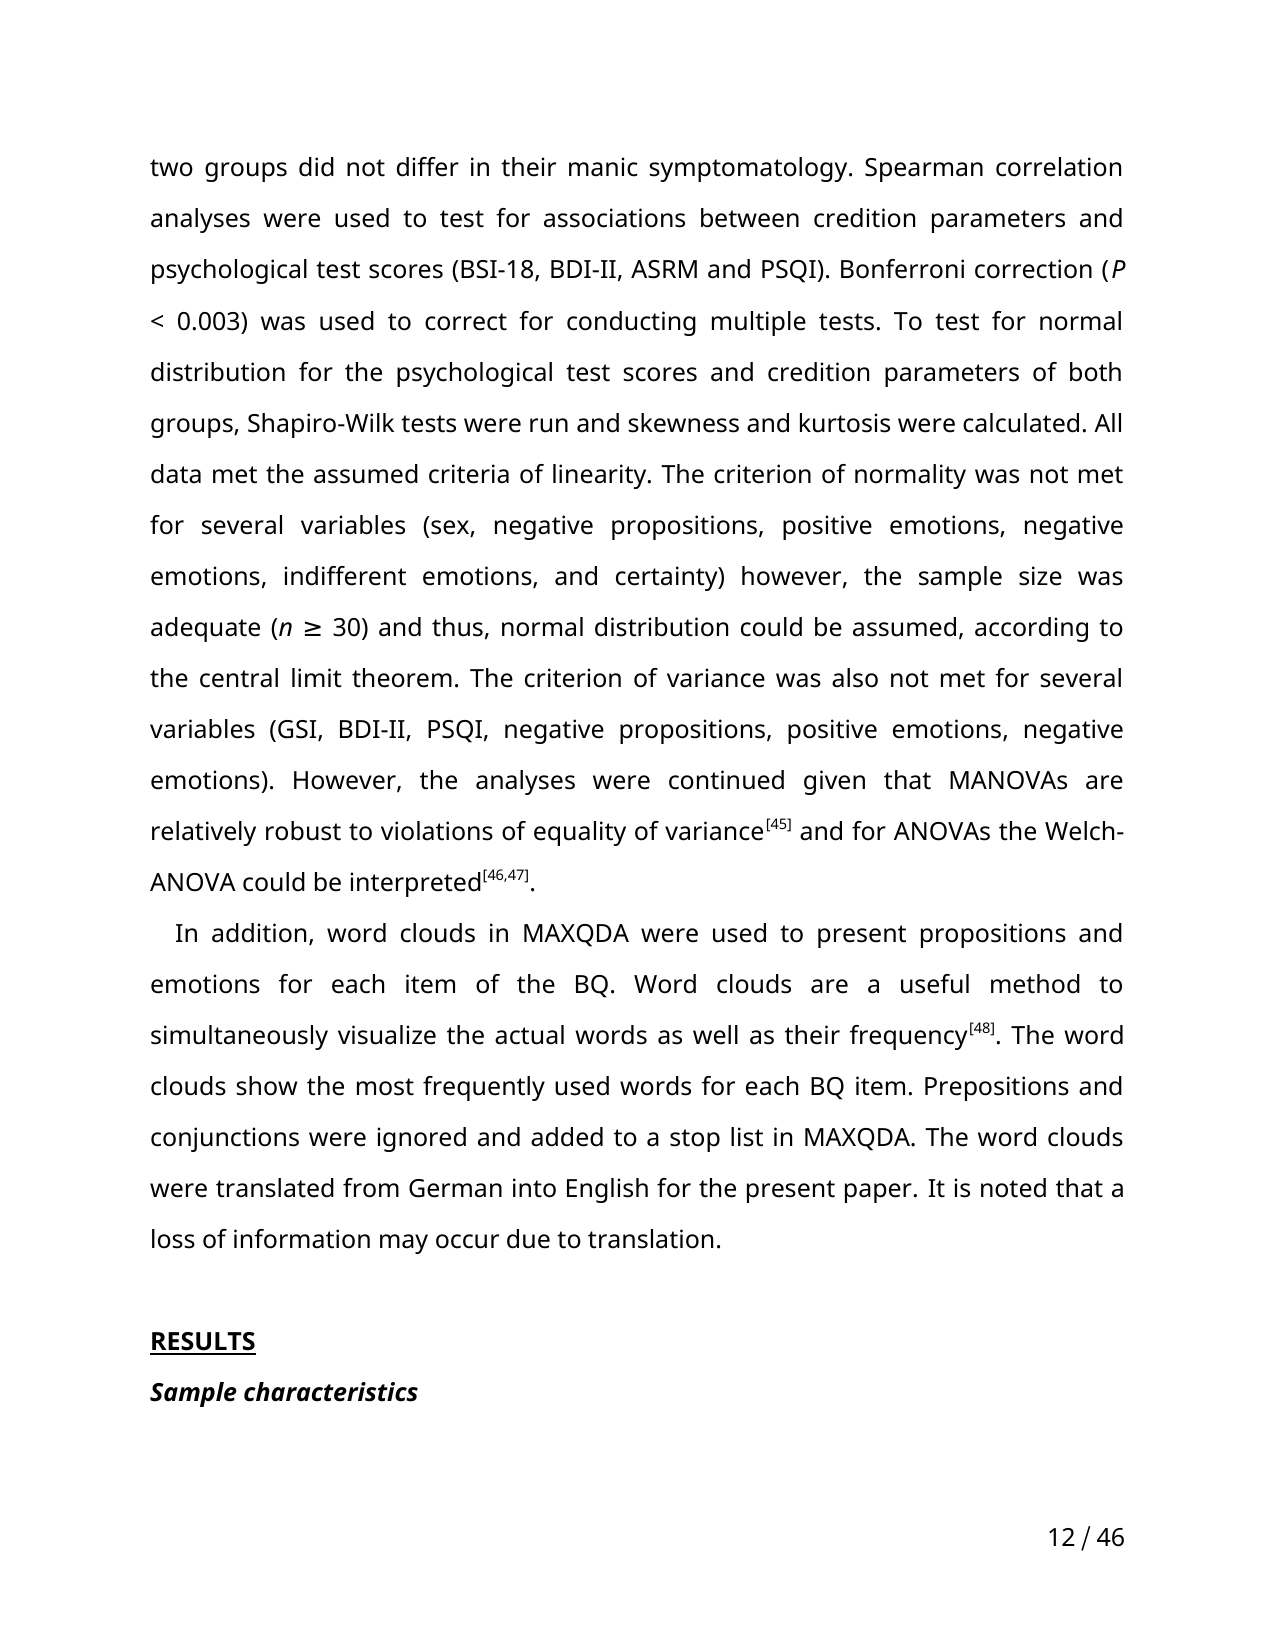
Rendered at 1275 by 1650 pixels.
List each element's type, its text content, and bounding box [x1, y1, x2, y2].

text In addition, word clouds in MAXQDA were used to present propositions and emotions for each item of the BQ. Word clouds are a useful method to simultaneously visualize the actual words as well as their frequency[48]. The word clouds show the most frequently used words for each BQ item. Prepositions and conjunctions were ignored and added to a stop list in MAXQDA. The word clouds were translated from German into English for the present paper. It is noted that a loss of information may occur due to translation. [150, 916, 1125, 1256]
text Sample characteristics [150, 1375, 1125, 1409]
text RESULTS [150, 1324, 1125, 1358]
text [150, 150, 1125, 899]
